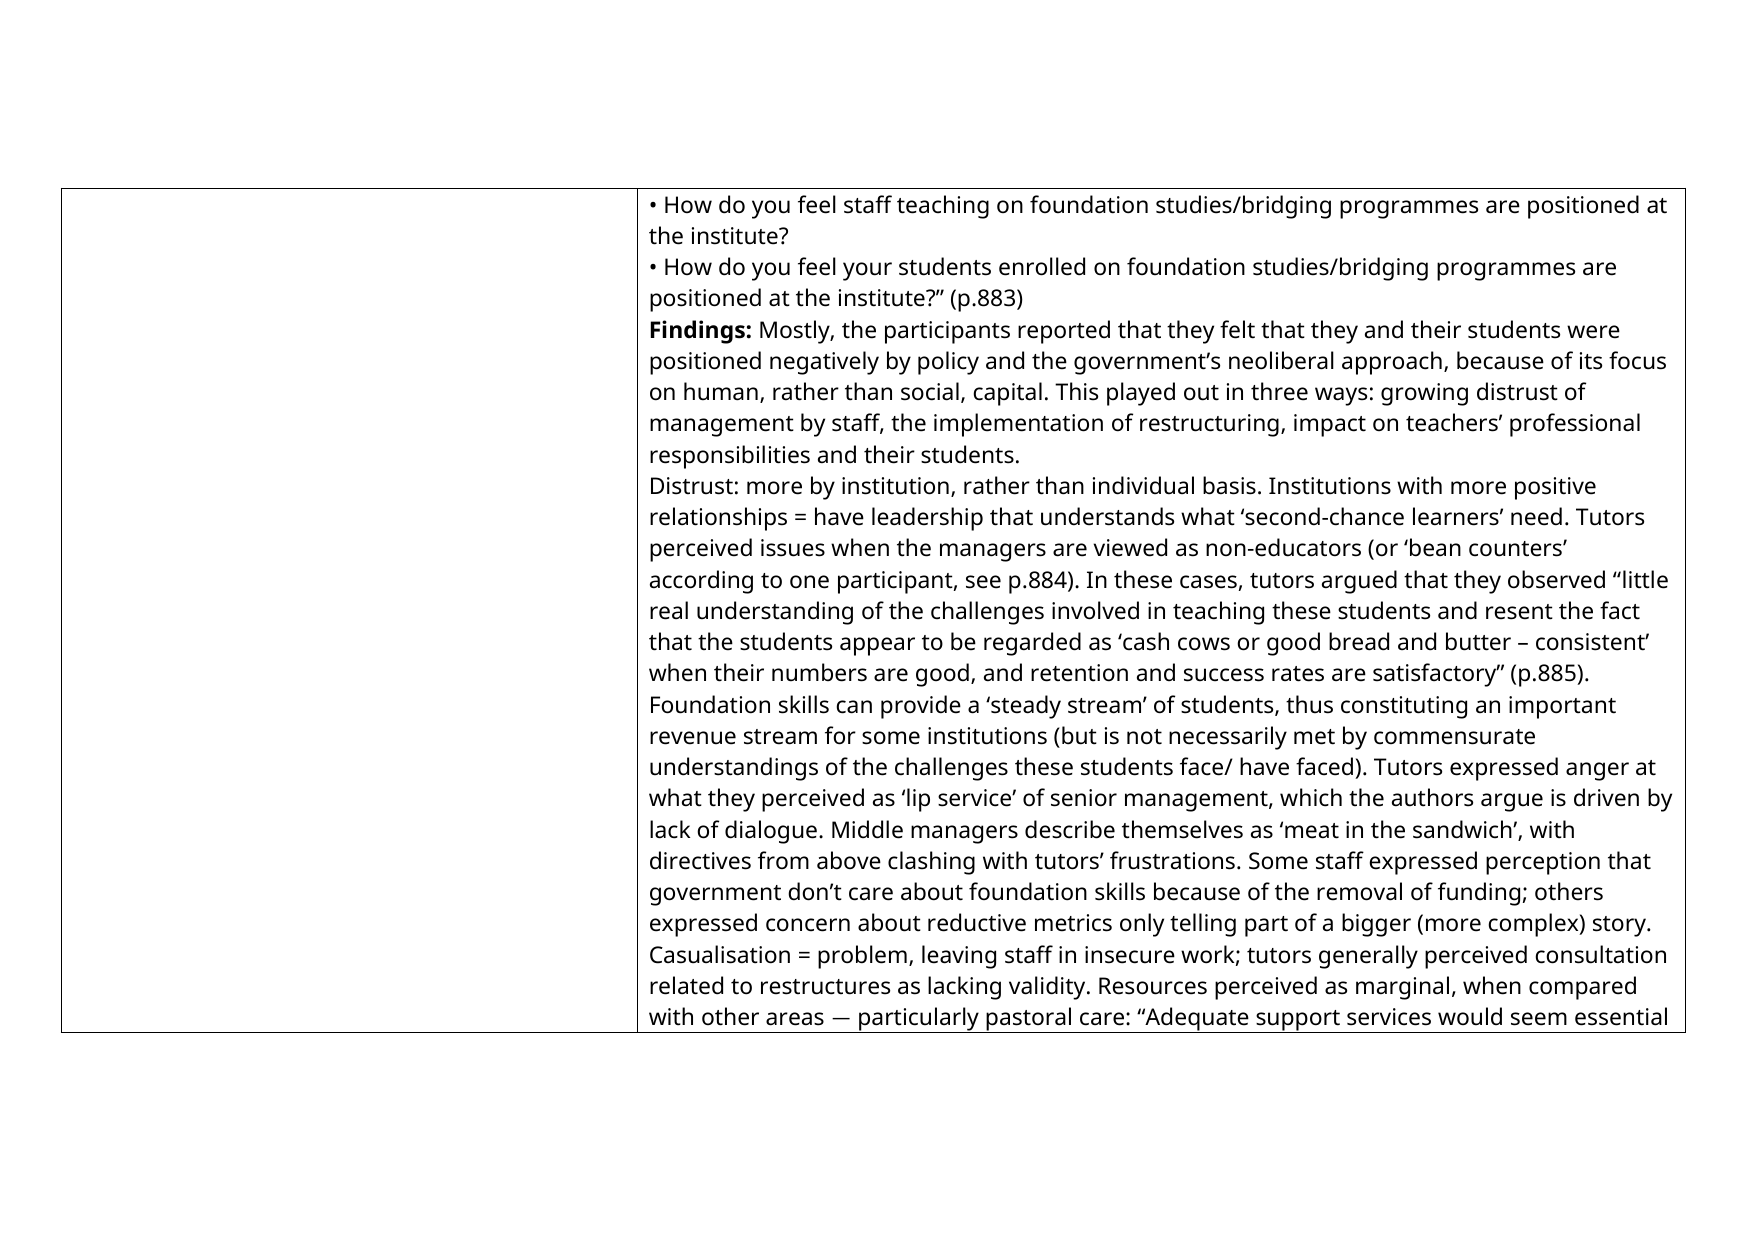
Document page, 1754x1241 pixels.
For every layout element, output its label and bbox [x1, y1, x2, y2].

table_cell [62, 189, 637, 1032]
table_cell [638, 189, 1685, 1032]
